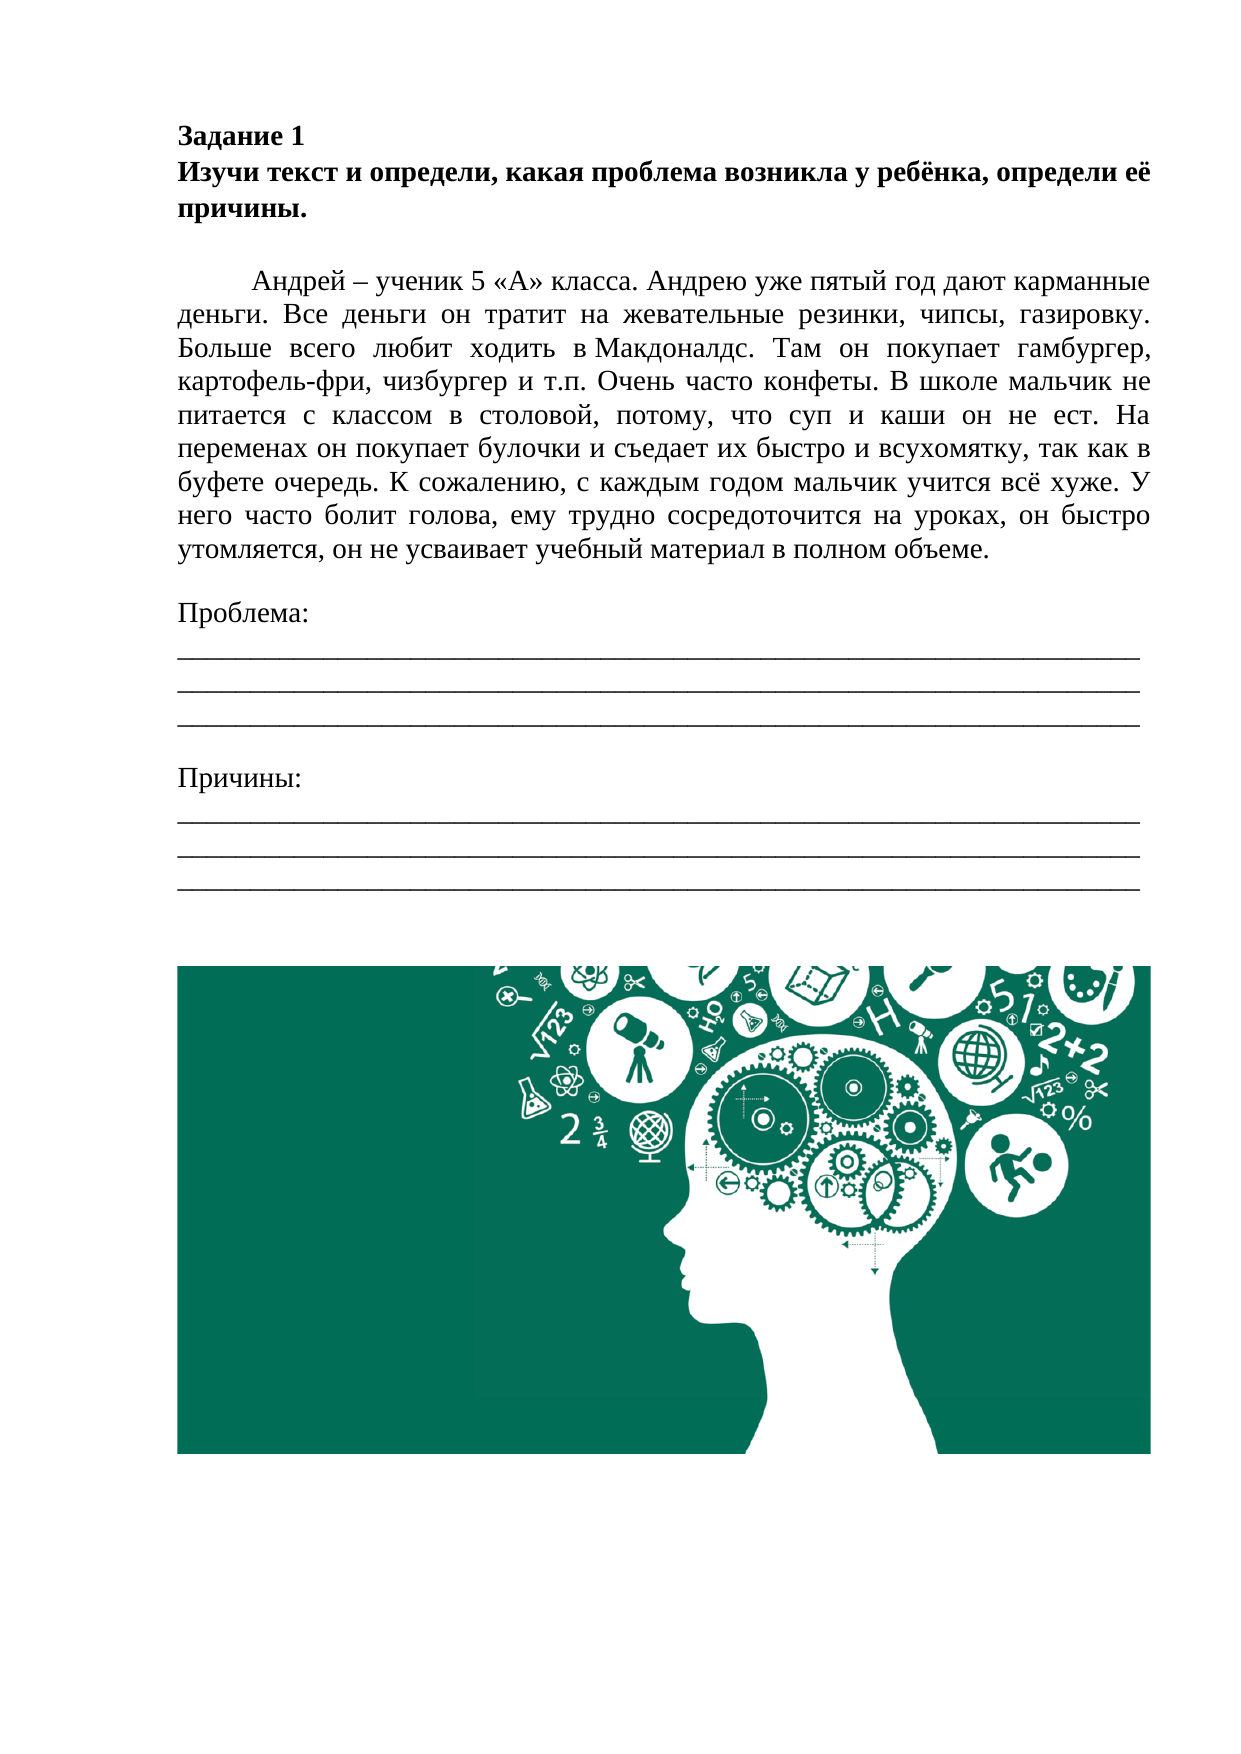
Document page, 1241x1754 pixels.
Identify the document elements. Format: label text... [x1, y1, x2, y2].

picture [177, 966, 1151, 1454]
text ____________________________________________________________________________________________________________________________________ __________________________________________________________________ [177, 629, 1152, 729]
text Задание 1 [177, 118, 1152, 152]
text Изучи текст и определи, какая проблема возникла у ребёнка, определи её причины. [177, 154, 1152, 224]
text Причины: [177, 760, 1152, 793]
text Андрей – ученик 5 «А» класса. Андрею уже пятый год дают карманные деньги. Все деньги он тратит на жевательные резинки, чипсы, газировку. Больше всего любит ходить в Макдоналдс. Там он покупает гамбургер, картофель-фри, чизбургер и т.п. Очень часто конфеты. В школе мальчик не питается с классом в столовой, потому, что суп и каши он не ест. На переменах он покупает булочки и съедает их быстро и всухомятку, так как в буфете очередь. К сожалению, с каждым годом мальчик учится всё хуже. У него часто болит голова, ему трудно сосредоточится на уроках, он быстро утомляется, он не усваивает учебный материал в полном объеме. [177, 263, 1152, 564]
text Проблема: [177, 595, 1152, 629]
text ______________________________________________________________________________________________________________________________________________________________________________________________________ [177, 793, 1152, 894]
